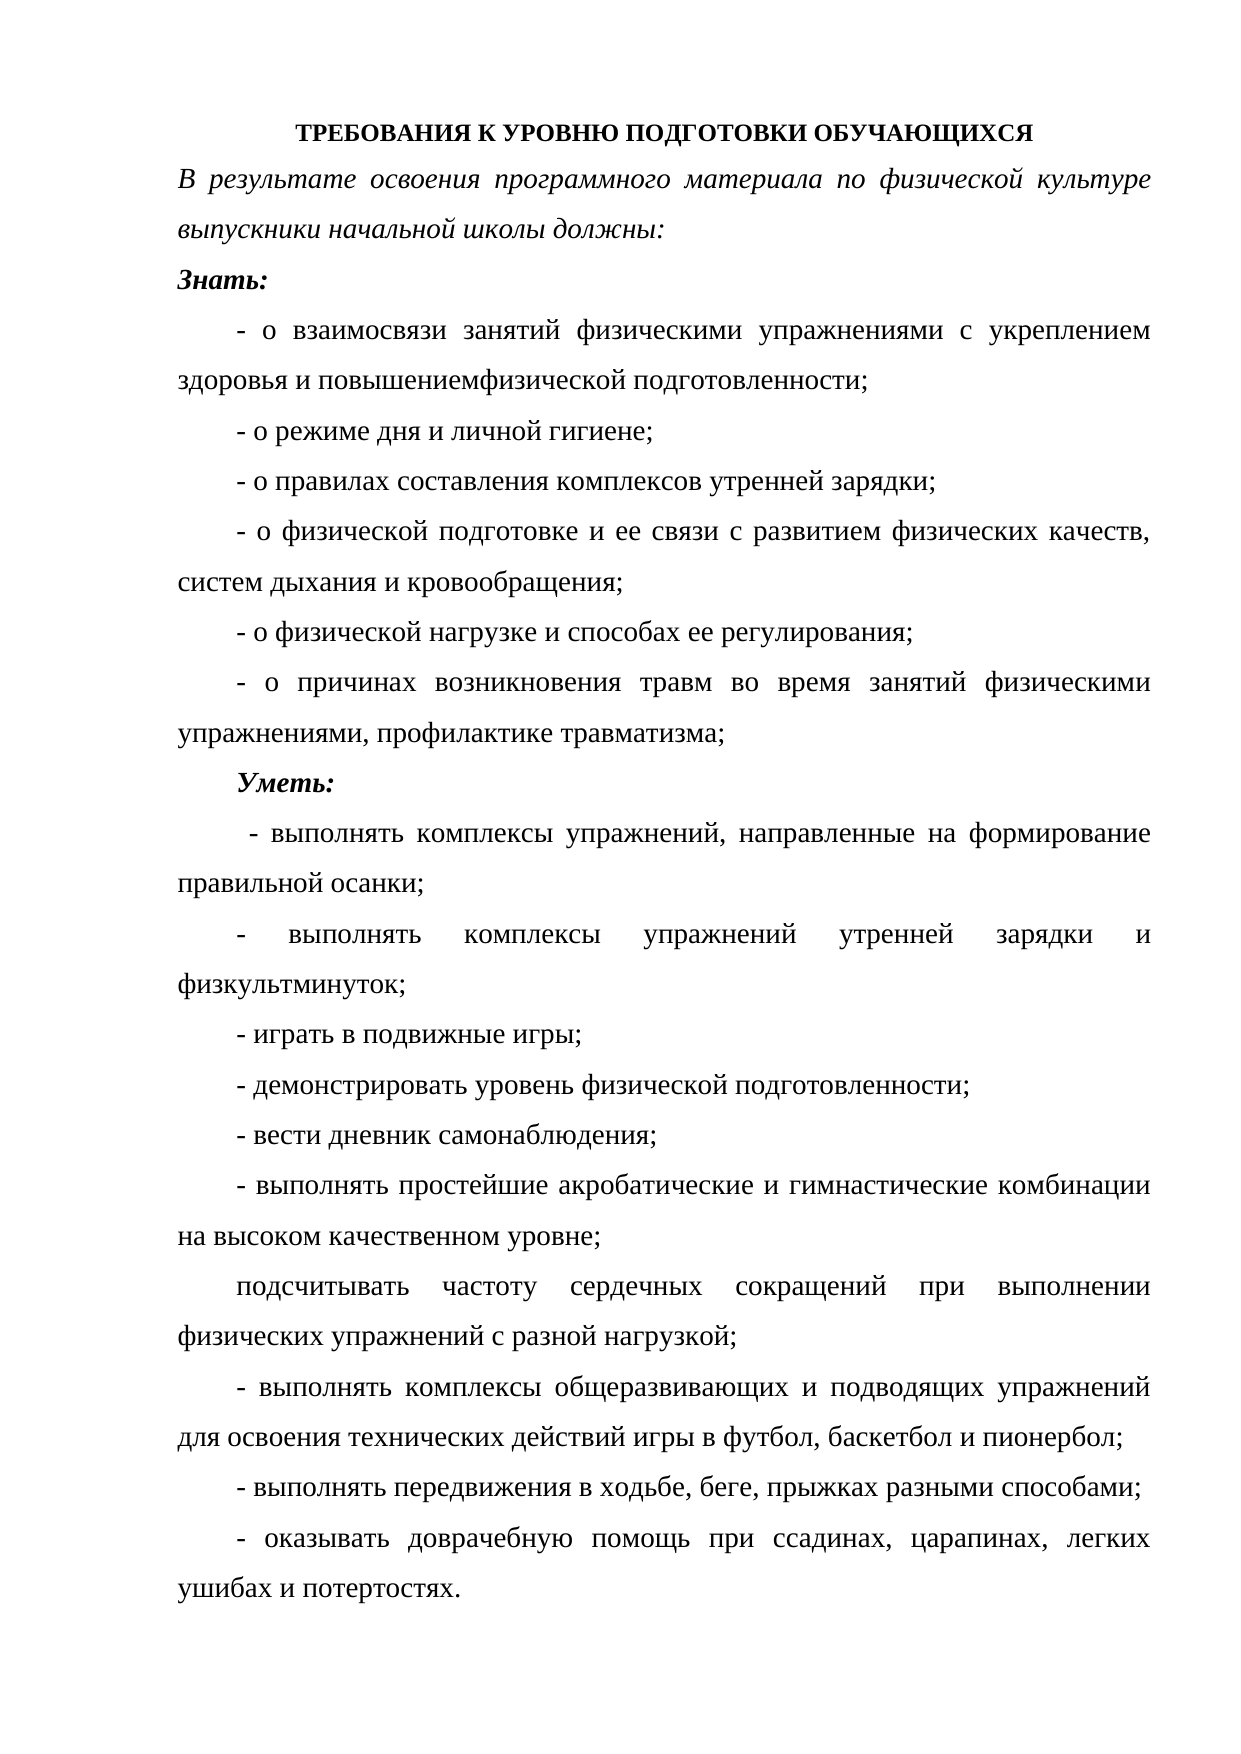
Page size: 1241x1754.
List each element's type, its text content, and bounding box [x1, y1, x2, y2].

text Знать: [177, 262, 1152, 295]
text - о правилах составления комплексов утренней зарядки; [177, 463, 1152, 497]
text - о режиме дня и личной гигиене; [177, 413, 1152, 446]
text - выполнять комплексы общеразвивающих и подводящих упражнений для освоения технических действий игры в футбол, баскетбол и пионербол; [177, 1369, 1152, 1453]
text - демонстрировать уровень физической подготовленности; [177, 1067, 1152, 1100]
text - выполнять простейшие акробатические и гимнастические комбинации на высоком качественном уровне; [177, 1167, 1152, 1251]
text В результате освоения программного материала по физической культyре выпускники начальной школы должны: [177, 161, 1152, 245]
text подсчитывать частоту сердечных сокращений при выполнении физических упражнений с разной нагрузкой; [177, 1268, 1152, 1352]
text - играть в подвижные игры; [177, 1017, 1152, 1050]
text - оказывать доврачебную помощь при ссадинах, царапинах, легких ушибах и потертостях. [177, 1520, 1152, 1603]
text - о физической подготовке и ее связи с развитием физических качеств, систем дыхания и кровообращения; [177, 513, 1152, 597]
text ТРЕБОВАНИЯ К УРОВНЮ ПОДГОТОВКИ ОБУЧАЮЩИХСЯ [177, 118, 1152, 147]
text - выполнять комплексы упражнений, направленные на формирование правильной осанки; [177, 815, 1152, 899]
text - о причинах возникновения травм во время занятий физическими упражнениями, профилактике травматизма; [177, 664, 1152, 748]
text - выполнять комплексы упражнений утренней зарядки и физкультминуток; [177, 916, 1152, 1000]
text Уметь: [177, 765, 1152, 798]
text - вести дневник самонаблюдения; [177, 1117, 1152, 1151]
text - выполнять передвижения в ходьбе, беге, прыжках разными способами; [177, 1469, 1152, 1503]
text - о взаимосвязи занятий физическими упражнениями с укреплением здоровья и повышениемфизической подготовленности; [177, 312, 1152, 396]
text - о физической нагрузке и способах ее регулирования; [177, 614, 1152, 648]
